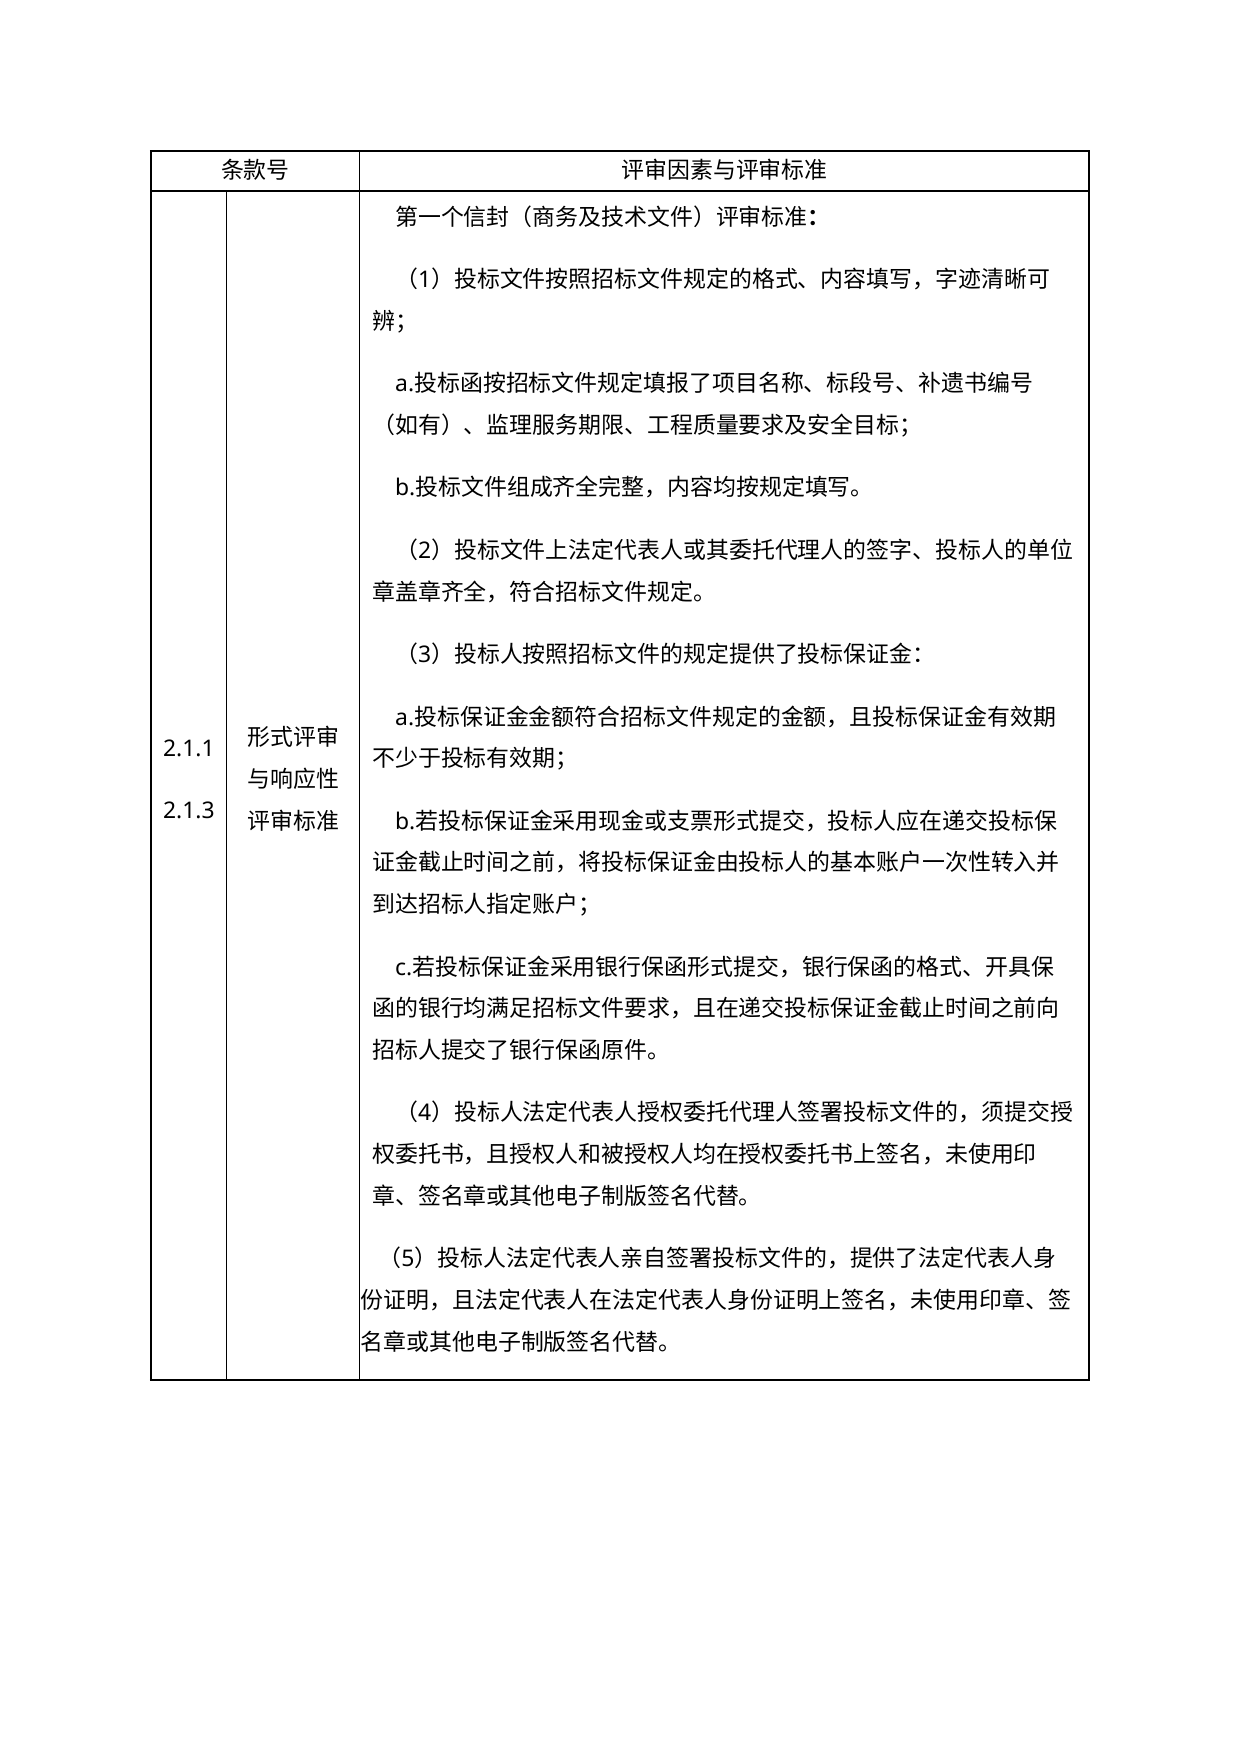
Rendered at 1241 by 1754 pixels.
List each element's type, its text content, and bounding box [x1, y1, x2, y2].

table_cell 2.1.1 2.1.3 [152, 192, 226, 1379]
table_header 条款号 [152, 152, 359, 190]
table_cell 形式评审与响应性评审标准 [227, 192, 359, 1379]
table_header 评审因素与评审标准 [360, 152, 1088, 190]
table_cell 第一个信封（商务及技术文件）评审标准： （1）投标文件按照招标文件规定的格式、内容填写，字迹清晰可辨； a.投标函按招标文件规定填报了项目名称、标段号、补遗书编号（如有）、监理服务期限、工程质量要求及安全目标； b.投标文件组成齐全完整，内容均按规定填写。 （2）投标文件上法定代表人或其委托代理人的签字、投标人的单位章盖章齐全，符合招标文件规定。 （3）投标人按照招标文件的规定提供了投标保证金： a.投标保证金金额符合招标文件规定的金额，且投标保证金有效期不少于投标有效期； b.若投标保证金采用现金或支票形式提交，投标人应在递交投标保证金截止时间之前，将投标保证金由投标人的基本账户一次性转入并到达招标人指定账户； c.若投标保证金采用银行保函形式提交，银行保函的格式、开具保函的银行均满足招标文件要求，且在递交投标保证金截止时间之前向招标人提交了银行保函原件。 （4）投标人法定代表人授权委托代理人签署投标文件的，须提交授权委托书，且授权人和被授权人均在授权委托书上签名，未使用印章、签名章或其他电子制版签名代替。 （5）投标人法定代表人亲自签署投标文件的，提供了法定代表人身份证明，且法定代表人在法定代表人身份证明上签名，未使用印章、签名章或其他电子制版签名代替。 [360, 192, 1088, 1379]
